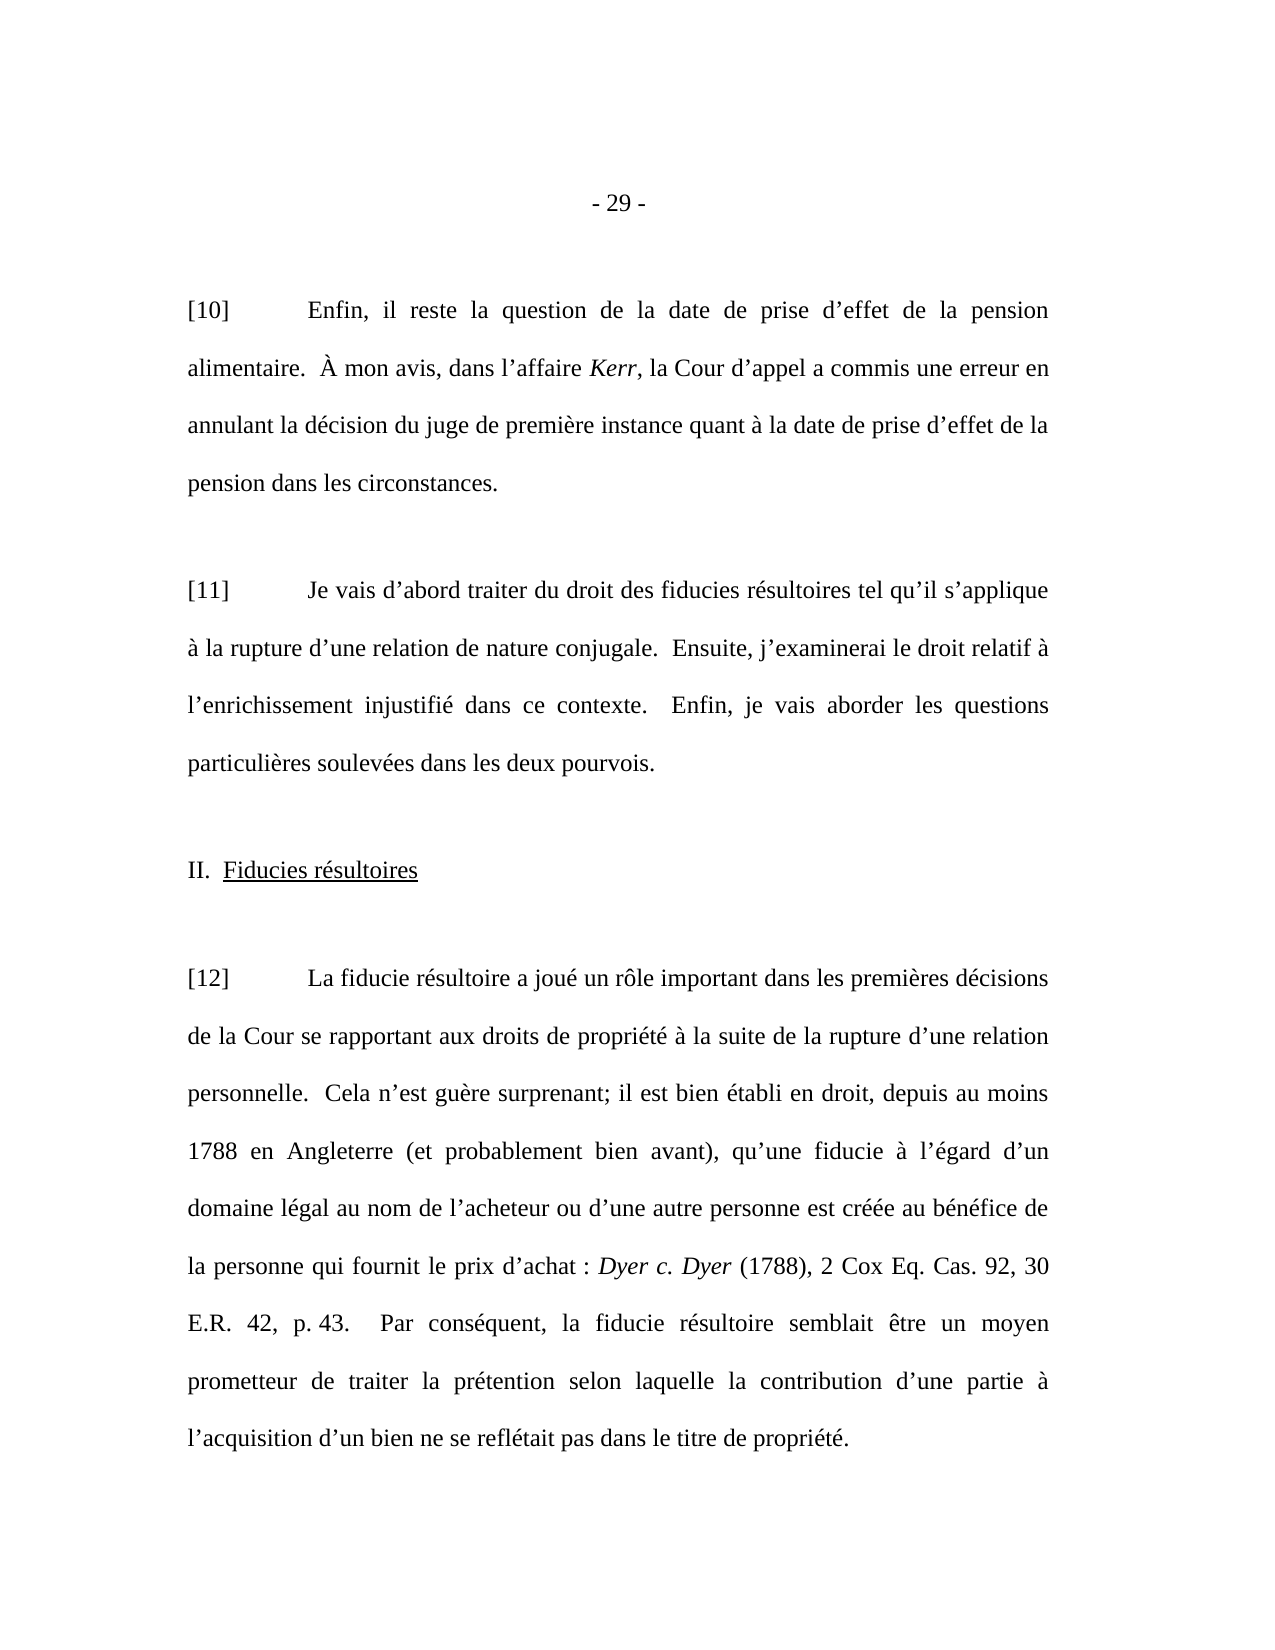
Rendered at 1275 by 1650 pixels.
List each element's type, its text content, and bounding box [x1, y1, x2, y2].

text Enfin, il reste la question de la date de prise d’effet de la pension alimentaire. À mon avis, dans l’affaire Kerr, la Cour d’appel a commis une erreur en annulant la décision du juge de première instance quant à la date de prise d’effet de la pension dans les circonstances. [187, 295, 1050, 497]
text Je vais d’abord traiter du droit des fiducies résultoires tel qu’il s’applique à la rupture d’une relation de nature conjugale. Ensuite, j’examinerai le droit relatif à l’enrichissement injustifié dans ce contexte. Enfin, je vais aborder les questions particulières soulevées dans les deux pourvois. [187, 575, 1050, 777]
text II. Fiducies résultoires [187, 855, 1050, 884]
text La fiducie résultoire a joué un rôle important dans les premières décisions de la Cour se rapportant aux droits de propriété à la suite de la rupture d’une relation personnelle. Cela n’est guère surprenant; il est bien établi en droit, depuis au moins 1788 en Angleterre (et probablement bien avant), qu’une fiducie à l’égard d’un domaine légal au nom de l’acheteur ou d’une autre personne est créée au bénéfice de la personne qui fournit le prix d’achat : Dyer c. Dyer (1788), 2 Cox Eq. Cas. 92, 30 E.R. 42, p. 43. Par conséquent, la fiducie résultoire semblait être un moyen prometteur de traiter la prétention selon laquelle la contribution d’une partie à l’acquisition d’un bien ne se reflétait pas dans le titre de propriété. [187, 963, 1050, 1452]
